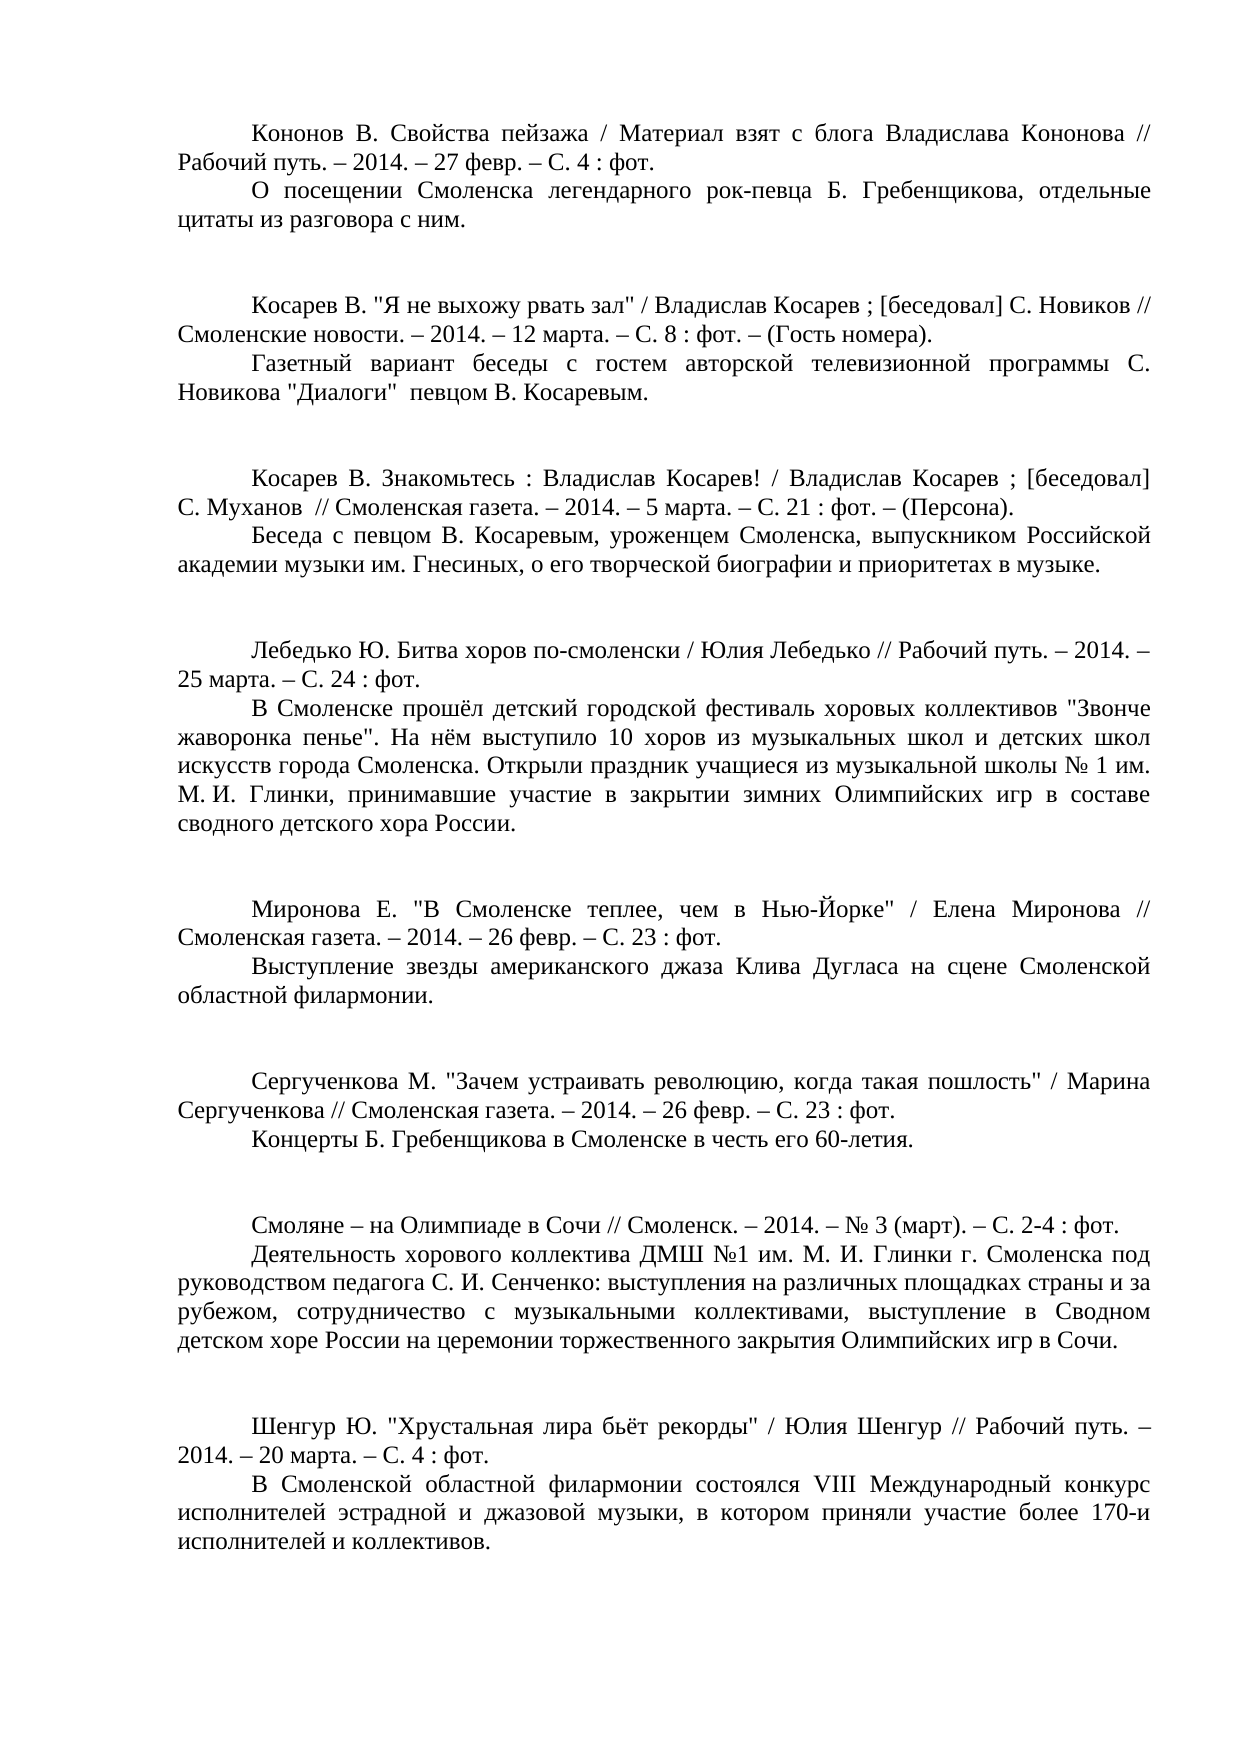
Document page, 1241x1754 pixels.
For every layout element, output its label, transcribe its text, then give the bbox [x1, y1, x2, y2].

text Беседа с певцом В. Косаревым, уроженцем Смоленска, выпускником Российской академии музыки им. Гнесиных, о его творческой биографии и приоритетах в музыке. [177, 521, 1152, 578]
text Кононов В. Свойства пейзажа / Материал взят с блога Владислава Кононова // Рабочий путь. – 2014. – 27 февр. – С. 4 : фот. [177, 118, 1152, 176]
text Выступление звезды американского джаза Клива Дугласа на сцене Смоленской областной филармонии. [177, 951, 1152, 1009]
text Косарев В. "Я не выхожу рвать зал" / Владислав Косарев ; [беседовал] С. Новиков // Смоленские новости. – 2014. – 12 марта. – С. 8 : фот. – (Гость номера). [177, 291, 1152, 348]
text В Смоленской областной филармонии состоялся VIII Международный конкурс исполнителей эстрадной и джазовой музыки, в котором приняли участие более 170-и исполнителей и коллективов. [177, 1469, 1152, 1555]
text Газетный вариант беседы с гостем авторской телевизионной программы С. Новикова "Диалоги" певцом В. Косаревым. [177, 348, 1152, 406]
text Шенгур Ю. "Хрустальная лира бьёт рекорды" / Юлия Шенгур // Рабочий путь. – 2014. – 20 марта. – С. 4 : фот. [177, 1411, 1152, 1469]
text Концерты Б. Гребенщикова в Смоленске в честь его 60-летия. [177, 1124, 1152, 1152]
text Косарев В. Знакомьтесь : Владислав Косарев! / Владислав Косарев ; [беседовал] С. Муханов // Смоленская газета. – 2014. – 5 марта. – С. 21 : фот. – (Персона). [177, 463, 1152, 521]
text Деятельность хорового коллектива ДМШ №1 им. М. И. Глинки г. Смоленска под руководством педагога С. И. Сенченко: выступления на различных площадках страны и за рубежом, сотрудничество с музыкальными коллективами, выступление в Сводном детском хоре России на церемонии торжественного закрытия Олимпийских игр в Сочи. [177, 1239, 1152, 1354]
text Миронова Е. "В Смоленске теплее, чем в Нью-Йорке" / Елена Миронова // Смоленская газета. – 2014. – 26 февр. – С. 23 : фот. [177, 894, 1152, 951]
text Лебедько Ю. Битва хоров по-смоленски / Юлия Лебедько // Рабочий путь. – 2014. – 25 марта. – С. 24 : фот. [177, 636, 1152, 693]
text Сергученкова М. "Зачем устраивать революцию, когда такая пошлость" / Марина Сергученкова // Смоленская газета. – 2014. – 26 февр. – С. 23 : фот. [177, 1066, 1152, 1124]
text В Смоленске прошёл детский городской фестиваль хоровых коллективов "Звонче жаворонка пенье". На нём выступило 10 хоров из музыкальных школ и детских школ искусств города Смоленска. Открыли праздник учащиеся из музыкальной школы № 1 им. М. И. Глинки, принимавшие участие в закрытии зимних Олимпийских игр в составе сводного детского хора России. [177, 693, 1152, 837]
text О посещении Смоленска легендарного рок-певца Б. Гребенщикова, отдельные цитаты из разговора с ним. [177, 176, 1152, 233]
text Cмоляне – на Олимпиаде в Сочи // Смоленск. – 2014. – № 3 (март). – С. 2-4 : фот. [177, 1210, 1152, 1239]
